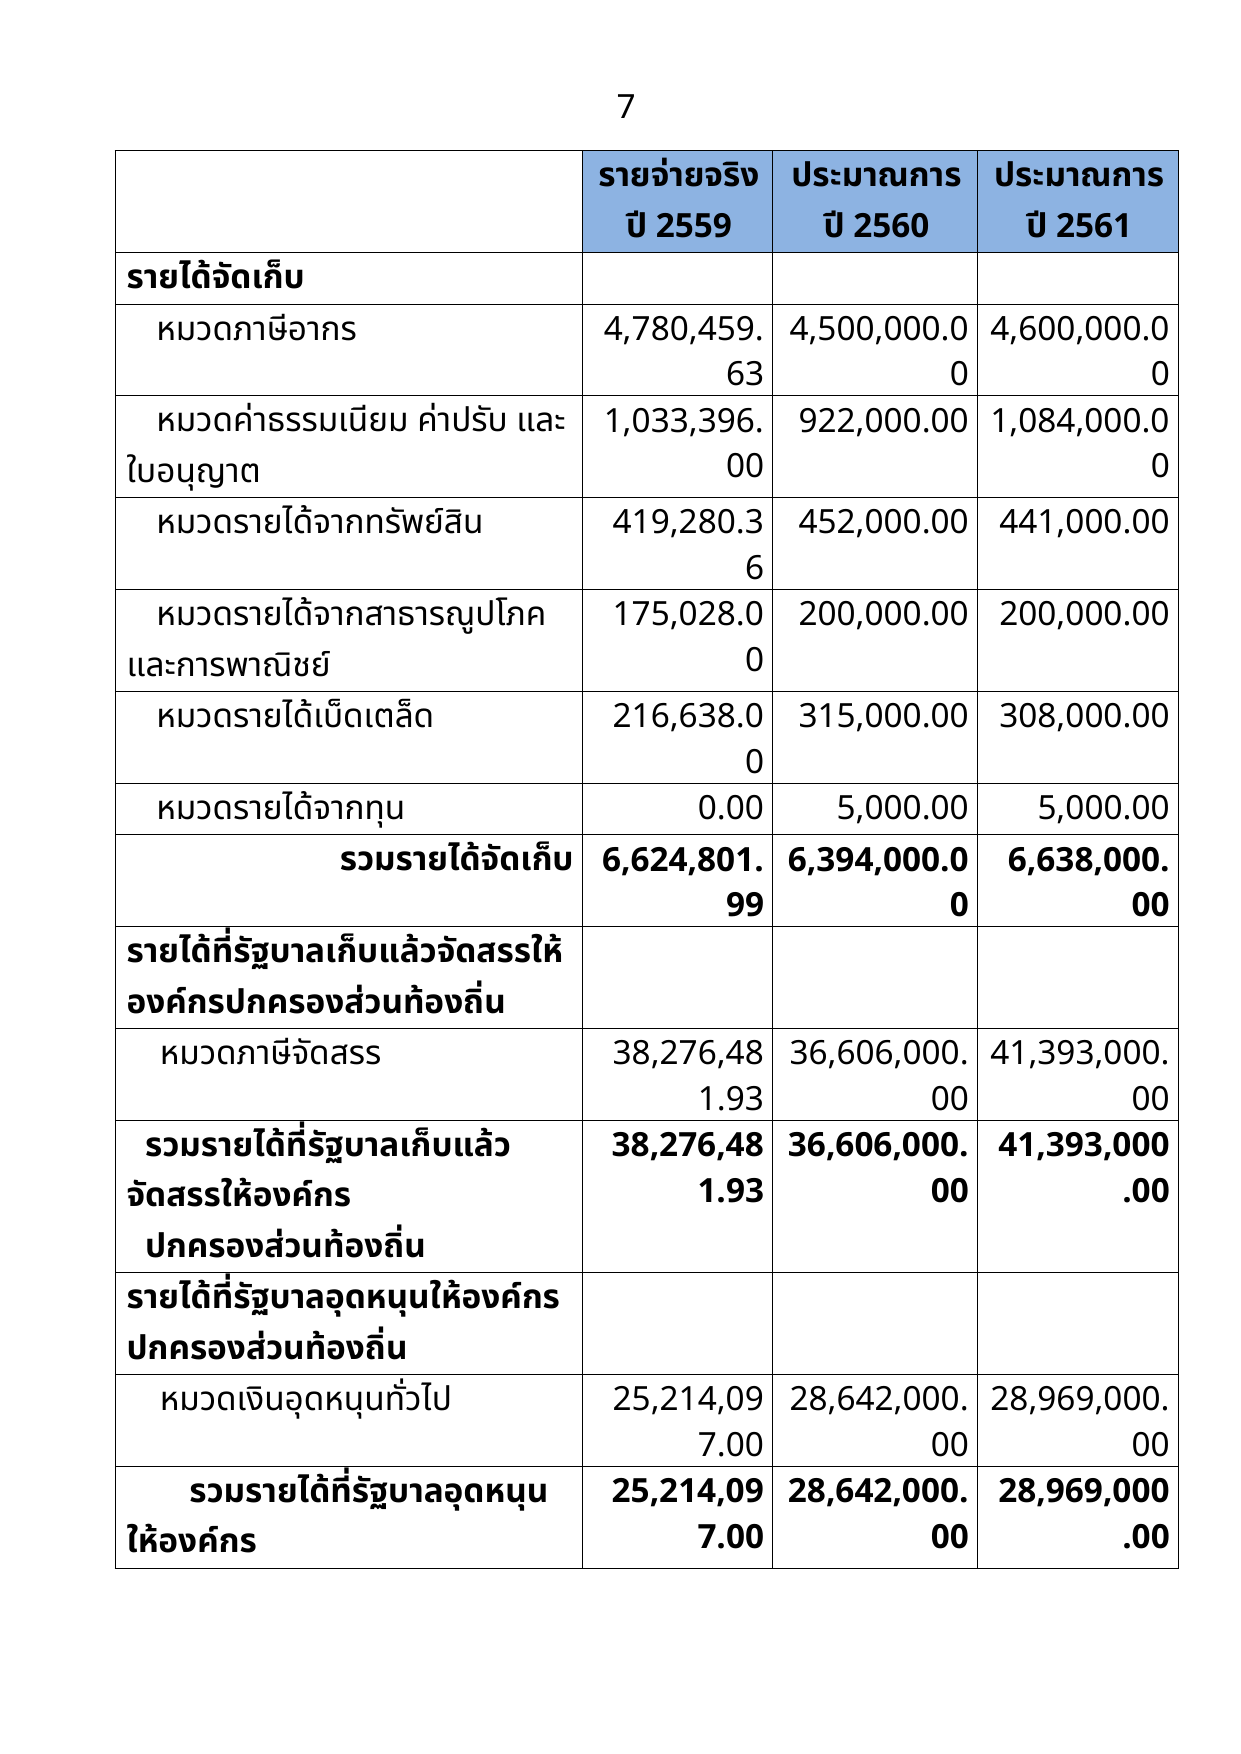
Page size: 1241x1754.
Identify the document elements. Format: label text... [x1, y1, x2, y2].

table_header รายจ่ายจริง ปี 2559 [583, 151, 772, 252]
table_cell 28,969,000.00 [978, 1467, 1178, 1568]
table_header [116, 151, 582, 252]
table_header ประมาณการ ปี 2561 [978, 151, 1178, 252]
table_cell หมวดรายได้จากสาธารณูปโภคและการพาณิชย์ [116, 590, 582, 691]
table_cell [773, 1273, 977, 1374]
table_cell หมวดภาษีจัดสรร [116, 1029, 582, 1120]
table_cell 5,000.00 [773, 784, 977, 834]
table_cell 419,280.36 [583, 498, 772, 589]
table_cell 28,642,000.00 [773, 1467, 977, 1568]
table_cell 38,276,481.93 [583, 1121, 772, 1272]
table_cell หมวดรายได้จากทุน [116, 784, 582, 834]
table_cell 200,000.00 [978, 590, 1178, 691]
table_cell [583, 253, 772, 303]
table_cell 4,500,000.00 [773, 305, 977, 395]
table_cell 216,638.00 [583, 692, 772, 783]
table_cell 28,642,000.00 [773, 1375, 977, 1466]
table_cell 36,606,000.00 [773, 1121, 977, 1272]
table_cell หมวดเงินอุดหนุนทั่วไป [116, 1375, 582, 1466]
table_cell [583, 1273, 772, 1374]
table_cell รวมรายได้ที่รัฐบาลเก็บแล้วจัดสรรให้องค์กร ปกครองส่วนท้องถิ่น [116, 1121, 582, 1272]
table_cell [978, 1273, 1178, 1374]
table_cell หมวดค่าธรรมเนียม ค่าปรับ และใบอนุญาต [116, 396, 582, 497]
table_cell รายได้ที่รัฐบาลเก็บแล้วจัดสรรให้องค์กรปกครองส่วนท้องถิ่น [116, 927, 582, 1028]
table_cell รวมรายได้จัดเก็บ [116, 835, 582, 926]
table_cell 6,624,801.99 [583, 835, 772, 926]
table_cell 4,600,000.00 [978, 305, 1178, 395]
table_cell รายได้จัดเก็บ [116, 253, 582, 303]
table_cell 36,606,000.00 [773, 1029, 977, 1120]
table_cell 41,393,000.00 [978, 1121, 1178, 1272]
table_cell 1,033,396.00 [583, 396, 772, 497]
table_cell 1,084,000.00 [978, 396, 1178, 497]
table_cell [583, 927, 772, 1028]
table_cell 28,969,000.00 [978, 1375, 1178, 1466]
table_cell [978, 253, 1178, 303]
table_cell 5,000.00 [978, 784, 1178, 834]
table_header ประมาณการ ปี 2560 [773, 151, 977, 252]
table_cell 6,638,000.00 [978, 835, 1178, 926]
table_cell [116, 1467, 582, 1568]
table_cell 441,000.00 [978, 498, 1178, 589]
table_cell [773, 253, 977, 303]
table_cell หมวดภาษีอากร [116, 305, 582, 395]
table_cell 41,393,000.00 [978, 1029, 1178, 1120]
table_cell 25,214,097.00 [583, 1467, 772, 1568]
table_cell 308,000.00 [978, 692, 1178, 783]
table_cell [773, 927, 977, 1028]
table_cell 25,214,097.00 [583, 1375, 772, 1466]
table_cell 6,394,000.00 [773, 835, 977, 926]
table_cell [978, 927, 1178, 1028]
table_cell รายได้ที่รัฐบาลอุดหนุนให้องค์กรปกครองส่วนท้องถิ่น [116, 1273, 582, 1374]
table_cell 4,780,459.63 [583, 305, 772, 395]
table_cell 38,276,481.93 [583, 1029, 772, 1120]
table_cell หมวดรายได้เบ็ดเตล็ด [116, 692, 582, 783]
table_cell 922,000.00 [773, 396, 977, 497]
table_cell 315,000.00 [773, 692, 977, 783]
table_cell 0.00 [583, 784, 772, 834]
table_cell 452,000.00 [773, 498, 977, 589]
table_cell 175,028.00 [583, 590, 772, 691]
table_cell 200,000.00 [773, 590, 977, 691]
table_cell หมวดรายได้จากทรัพย์สิน [116, 498, 582, 589]
